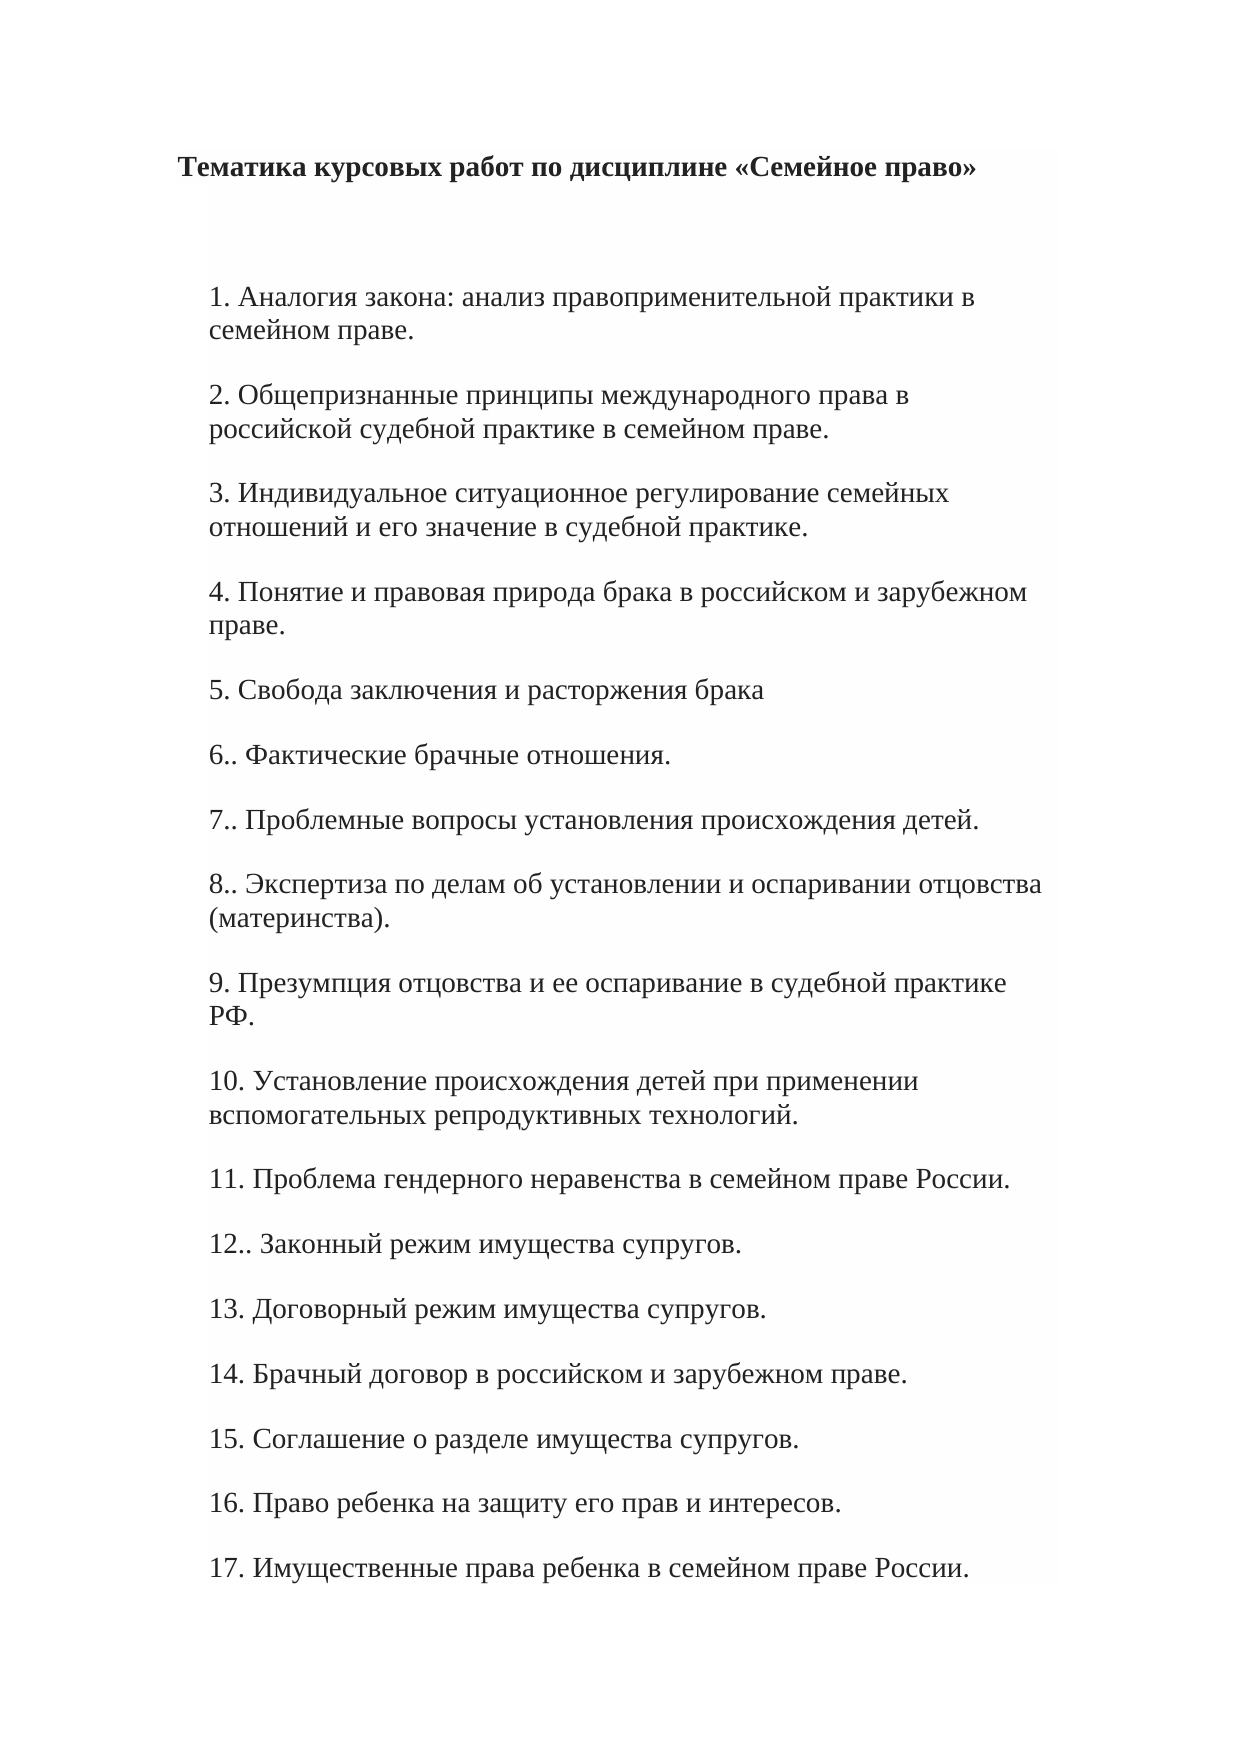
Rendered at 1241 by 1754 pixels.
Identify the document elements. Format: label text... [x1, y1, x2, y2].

text 8.. Экспертиза по делам об установлении и оспаривании отцовства (материнства). [208, 867, 1058, 934]
text 13. Договорный режим имущества супругов. [208, 1291, 1058, 1325]
text 7.. Проблемные вопросы установления происхождения детей. [208, 802, 1058, 835]
text 16. Право ребенка на защиту его прав и интересов. [208, 1486, 1058, 1519]
text 4. Понятие и правовая природа брака в российском и зарубежном праве. [208, 574, 1058, 641]
text 5. Свобода заключения и расторжения брака [208, 672, 1058, 706]
text 14. Брачный договор в российском и зарубежном праве. [208, 1356, 1058, 1389]
text 1. Аналогия закона: анализ правоприменительной практики в семейном праве. [208, 279, 1058, 346]
text 6.. Фактические брачные отношения. [208, 737, 1058, 771]
text 11. Проблема гендерного неравенства в семейном праве России. [208, 1162, 1058, 1195]
text 12.. Законный режим имущества супругов. [208, 1226, 1058, 1260]
text 10. Установление происхождения детей при применении вспомогательных репродуктивных технологий. [208, 1063, 1058, 1130]
text 2. Общепризнанные принципы международного права в российской судебной практике в семейном праве. [208, 377, 1058, 444]
text Тематика курсовых работ по дисциплине «Семейное право» [177, 149, 1058, 183]
text 15. Соглашение о разделе имущества супругов. [208, 1421, 1058, 1454]
text 17. Имущественные права ребенка в семейном праве России. [208, 1550, 1058, 1584]
text 3. Индивидуальное ситуационное регулирование семейных отношений и его значение в судебной практике. [208, 476, 1058, 543]
text 9. Презумпция отцовства и ее оспаривание в судебной практике РФ. [208, 965, 1058, 1032]
